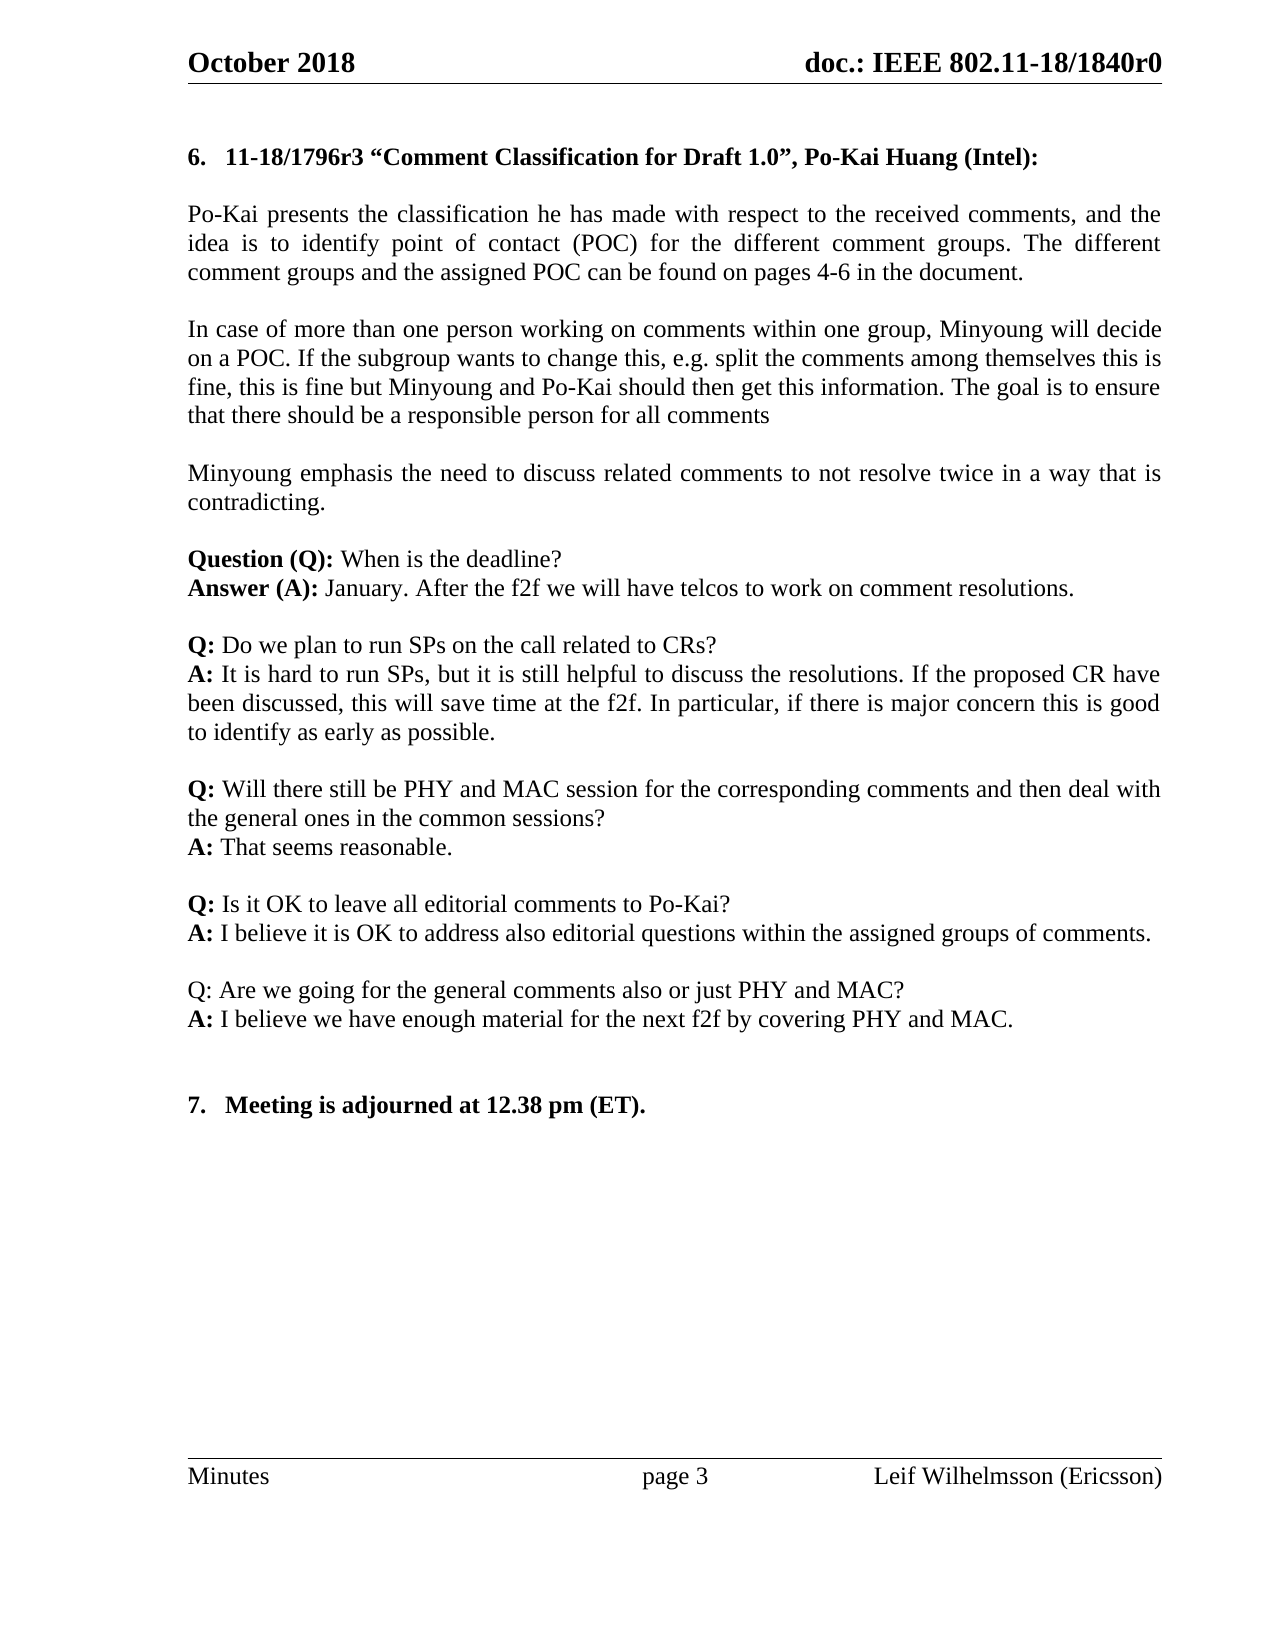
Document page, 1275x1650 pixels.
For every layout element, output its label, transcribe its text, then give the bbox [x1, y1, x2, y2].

list 11-18/1796r3 “Comment Classification for Draft 1.0”, Po-Kai Huang (Intel): [187, 142, 1162, 171]
text Q: Is it OK to leave all editorial comments to Po-Kai? [187, 889, 1162, 918]
text Minyoung emphasis the need to discuss related comments to not resolve twice in a way that is contradicting. [187, 458, 1162, 516]
text A: It is hard to run SPs, but it is still helpful to discuss the resolutions. If the proposed CR have been discussed, this will save time at the f2f. In particular, if there is major concern this is good to identify as early as possible. [187, 659, 1162, 746]
text Q: Are we going for the general comments also or just PHY and MAC? [187, 976, 1162, 1004]
text A: I believe it is OK to address also editorial questions within the assigned groups of comments. [187, 918, 1162, 947]
text Question (Q): When is the deadline? [187, 544, 1162, 573]
text A: I believe we have enough material for the next f2f by covering PHY and MAC. [187, 1004, 1162, 1033]
text A: That seems reasonable. [187, 832, 1162, 861]
text Q: Do we plan to run SPs on the call related to CRs? [187, 631, 1162, 659]
text Answer (A): January. After the f2f we will have telcos to work on comment resolutions. [187, 573, 1162, 602]
text In case of more than one person working on comments within one group, Minyoung will decide on a POC. If the subgroup wants to change this, e.g. split the comments among themselves this is fine, this is fine but Minyoung and Po-Kai should then get this information. The goal is to ensure that there should be a responsible person for all comments [187, 314, 1162, 429]
text Q: Will there still be PHY and MAC session for the corresponding comments and then deal with the general ones in the common sessions? [187, 774, 1162, 832]
list Meeting is adjourned at 12.38 pm (ET). [187, 1091, 1162, 1119]
text Po-Kai presents the classification he has made with respect to the received comments, and the idea is to identify point of contact (POC) for the different comment groups. The different comment groups and the assigned POC can be found on pages 4-6 in the document. [187, 199, 1162, 286]
